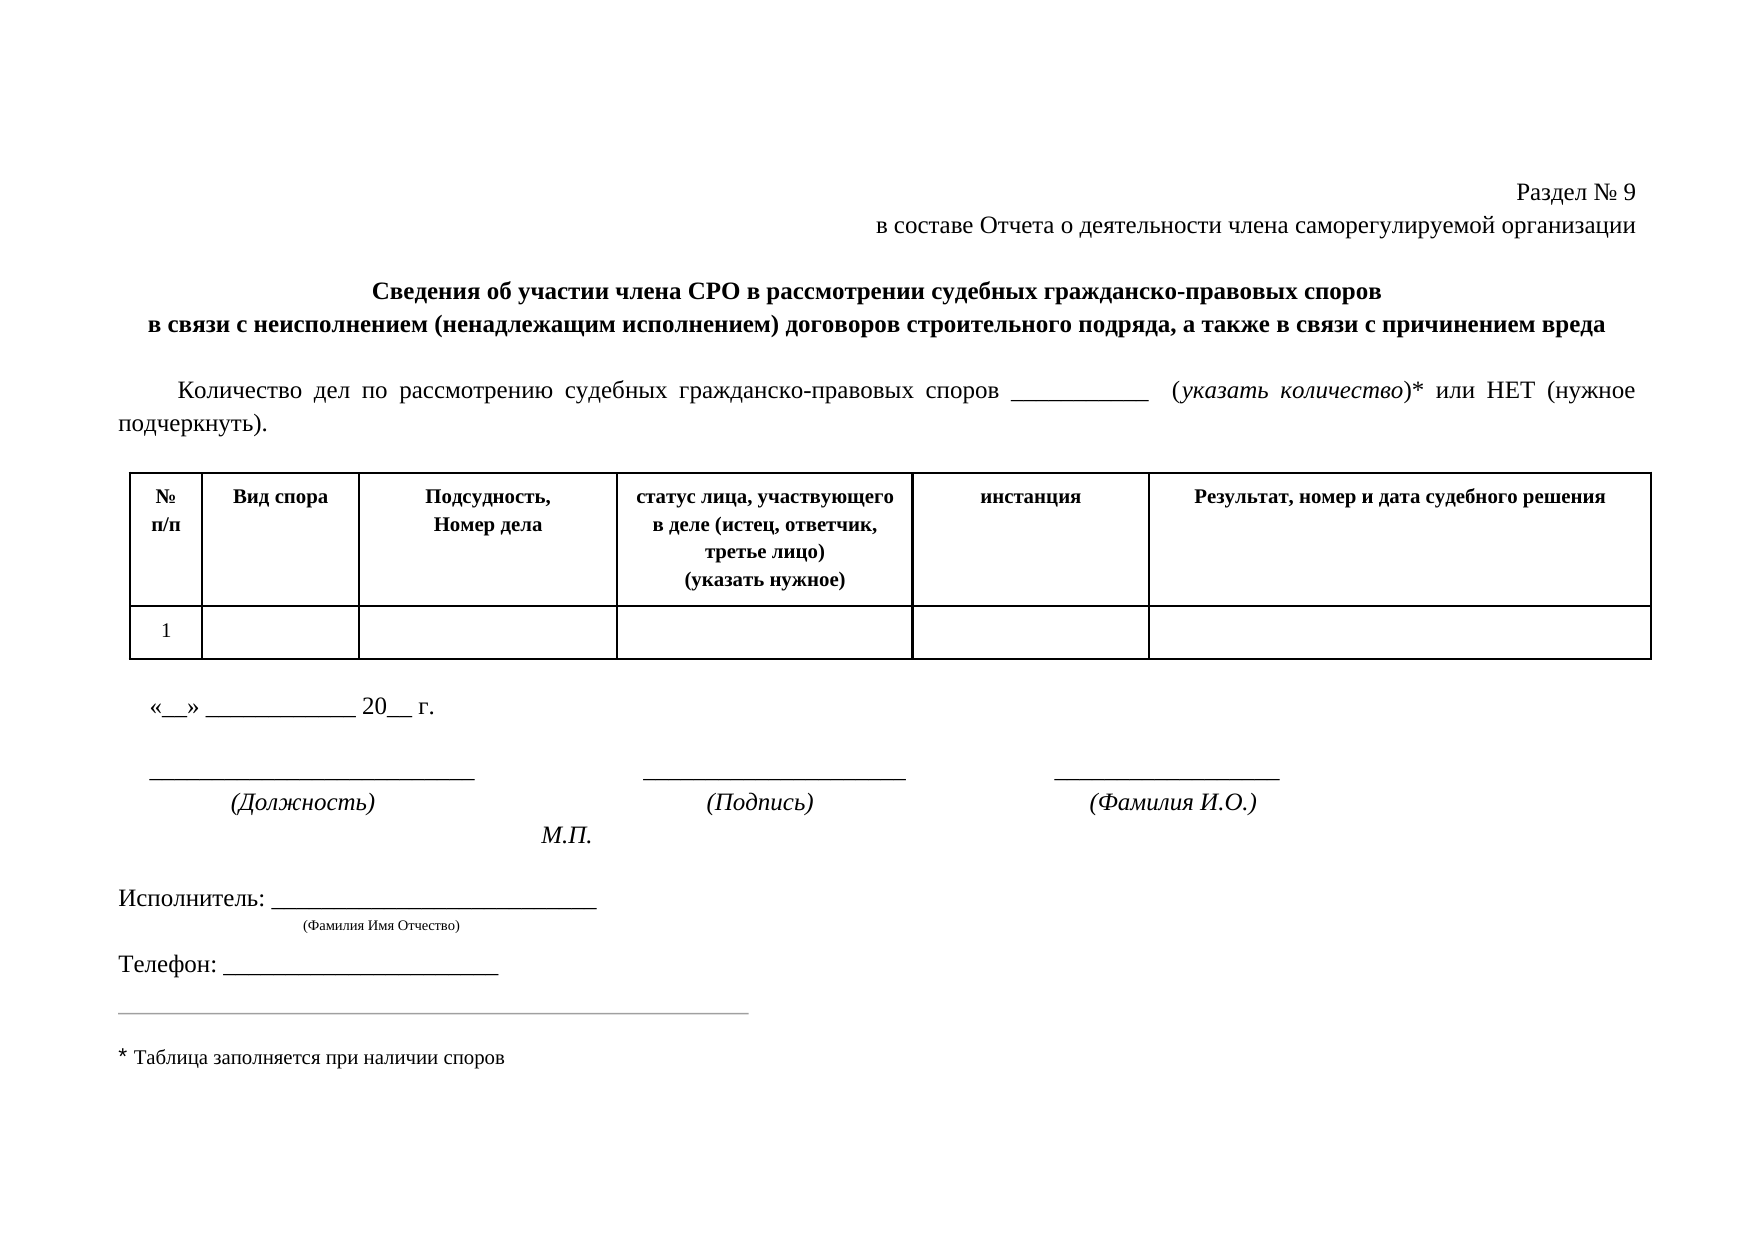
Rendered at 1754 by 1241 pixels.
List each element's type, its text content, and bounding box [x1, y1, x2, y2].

text __________________________ _____________________ __________________ [118, 754, 1625, 783]
text (Фамилия Имя Отчество) [118, 917, 1636, 945]
text Раздел № 9 [118, 177, 1636, 206]
table_cell [203, 607, 358, 658]
table_cell 1 [131, 607, 201, 658]
text * Таблица заполняется при наличии споров [118, 1043, 1636, 1069]
table_cell [914, 607, 1148, 658]
text Сведения об участии члена СРО в рассмотрении судебных гражданско-правовых споров [118, 276, 1636, 305]
text М.П. [118, 820, 1636, 849]
table_header статус лица, участвующего в деле (истец, ответчик, третье лицо) (указать нужное) [618, 474, 911, 605]
table_header Подсудность, Номер дела [360, 474, 616, 605]
table_header Вид спора [203, 474, 358, 605]
text Исполнитель: __________________________ [118, 883, 1636, 912]
text (Должность) (Подпись) (Фамилия И.О.) [118, 787, 1636, 816]
text «__» ____________ 20__ г. [118, 691, 1636, 720]
text в связи с неисполнением (ненадлежащим исполнением) договоров строительного подряда, а также в связи с причинением вреда [118, 309, 1636, 338]
table_cell [360, 607, 616, 658]
table_header Результат, номер и дата судебного решения [1150, 474, 1650, 605]
text Телефон: ______________________ [118, 949, 1636, 978]
table_cell [618, 607, 911, 658]
table_cell [1150, 607, 1650, 658]
table_header инстанция [914, 474, 1148, 605]
text в составе Отчета о деятельности члена саморегулируемой организации [118, 210, 1636, 239]
table_header № п/п [131, 474, 201, 605]
text Количество дел по рассмотрению судебных гражданско-правовых споров ___________ (указать количество)* или НЕТ (нужное подчеркнуть). [118, 375, 1636, 437]
